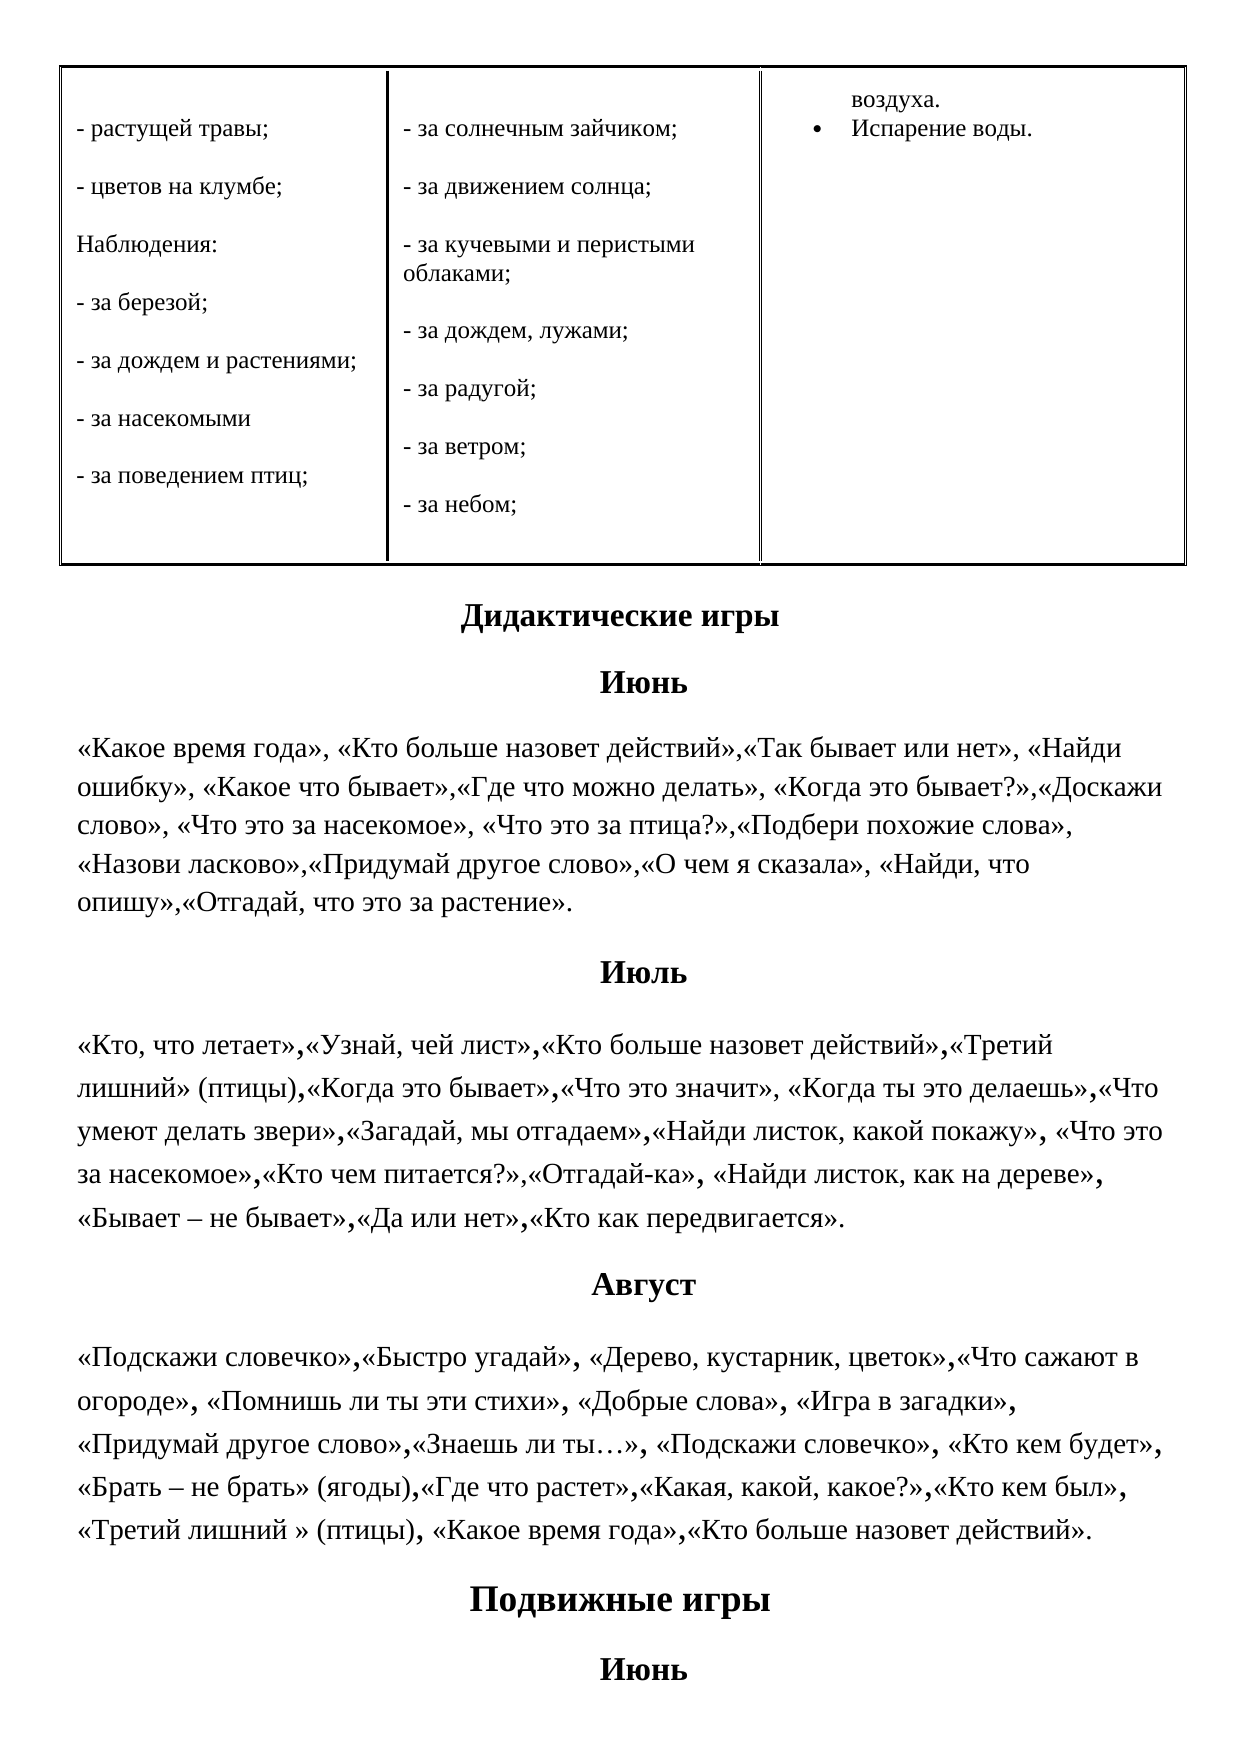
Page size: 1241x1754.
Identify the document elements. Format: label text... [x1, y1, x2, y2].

text Июль [124, 952, 1163, 990]
text «Кто, что летает»,«Узнай, чей лист»,«Кто больше назовет действий»,«Третий лишний» (птицы),«Когда это бывает»,«Что это значит», «Когда ты это делаешь»,«Что умеют делать звери»,«Загадай, мы отгадаем»,«Найди листок, какой покажу», «Что это за насекомое»,«Кто чем питается?»,«Отгадай-ка», «Найди листок, как на дереве», «Бывает – не бывает»,«Да или нет»,«Кто как передвигается». [77, 1019, 1163, 1235]
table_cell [62, 68, 387, 563]
text Дидактические игры [77, 595, 1163, 633]
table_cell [387, 68, 761, 563]
text Август [124, 1264, 1163, 1303]
text Июнь [124, 663, 1163, 701]
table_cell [761, 68, 1184, 563]
text Подвижные игры [77, 1577, 1163, 1620]
text «Какое время года», «Кто больше назовет действий»,«Так бывает или нет», «Найди ошибку», «Какое что бывает»,«Где что можно делать», «Когда это бывает?»,«Доскажи слово», «Что это за насекомое», «Что это за птица?»,«Подбери похожие слова», «Назови ласково»,«Придумай другое слово»,«О чем я сказала», «Найди, что опишу»,«Отгадай, что это за растение». [77, 730, 1163, 918]
text Июнь [124, 1649, 1163, 1687]
text «Подскажи словечко»,«Быстро угадай», «Дерево, кустарник, цветок»,«Что сажают в огороде», «Помнишь ли ты эти стихи», «Добрые слова», «Игра в загадки», «Придумай другое слово»,«Знаешь ли ты…», «Подскажи словечко», «Кто кем будет», «Брать – не брать» (ягоды),«Где что растет»,«Какая, какой, какое?»,«Кто кем был», «Третий лишний » (птицы), «Какое время года»,«Кто больше назовет действий». [77, 1332, 1163, 1547]
